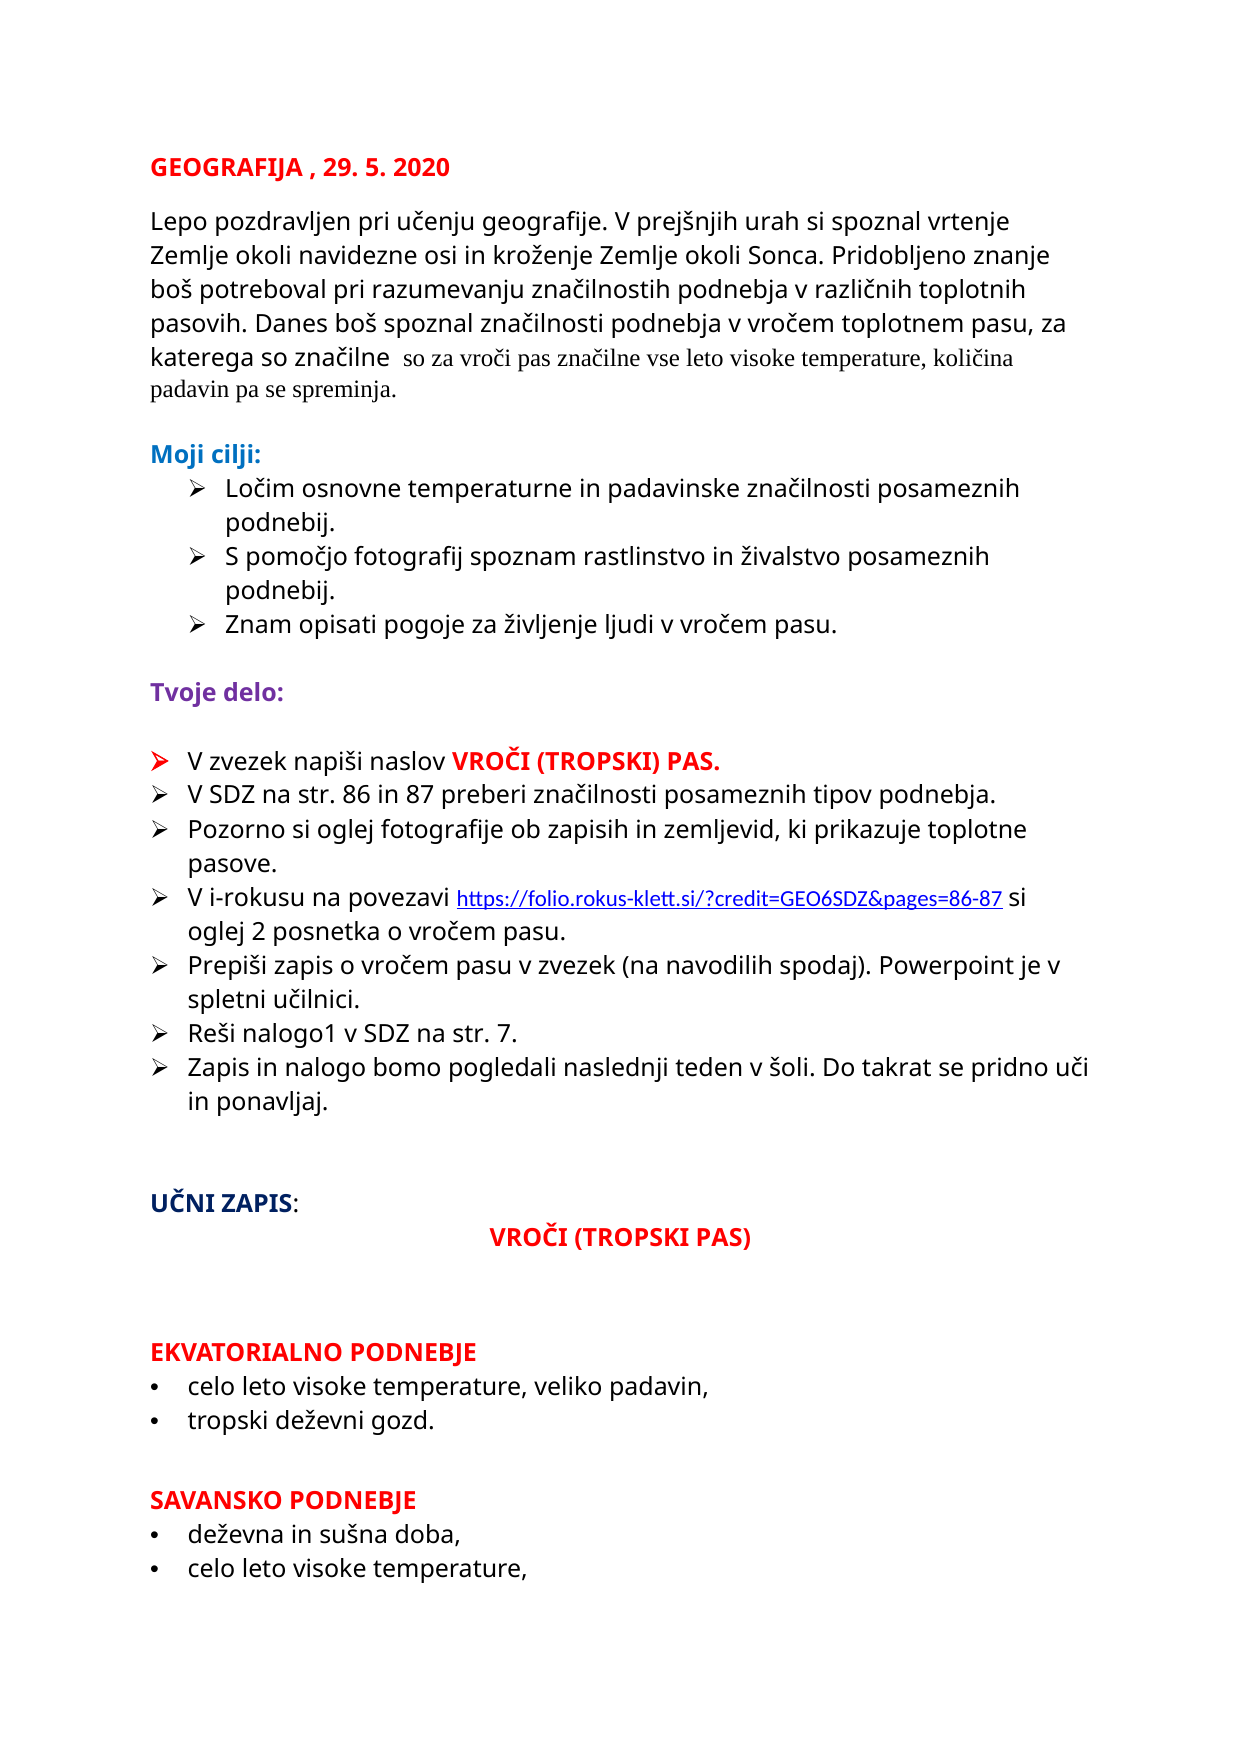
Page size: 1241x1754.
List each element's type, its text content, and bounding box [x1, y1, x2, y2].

text Moji cilji: [150, 437, 1090, 471]
text Lepo pozdravljen pri učenju geografije. V prejšnjih urah si spoznal vrtenje Zemlje okoli navidezne osi in kroženje Zemlje okoli Sonca. Pridobljeno znanje boš potreboval pri razumevanju značilnostih podnebja v različnih toplotnih pasovih. Danes boš spoznal značilnosti podnebja v vročem toplotnem pasu, za katerega so značilne so za vroči pas značilne vse leto visoke temperature, količina padavin pa se spreminja. [150, 203, 1090, 402]
list tropski deževni gozd. [150, 1402, 1090, 1436]
list S pomočjo fotografij spoznam rastlinstvo in živalstvo posameznih podnebij. [187, 539, 1090, 607]
text EKVATORIALNO PODNEBJE [150, 1334, 1090, 1368]
text Tvoje delo: [150, 675, 1090, 709]
list V zvezek napiši naslov VROČI (TROPSKI) PAS. [150, 743, 1090, 777]
list Ločim osnovne temperaturne in padavinske značilnosti posameznih podnebij. [187, 471, 1090, 539]
list Pozorno si oglej fotografije ob zapisih in zemljevid, ki prikazuje toplotne pasove. [150, 811, 1090, 879]
list Reši nalogo1 v SDZ na str. 7. [150, 1016, 1090, 1050]
list celo leto visoke temperature, [150, 1551, 1090, 1584]
list V i-rokusu na povezavi https://folio.rokus-klett.si/?credit=GEO6SDZ&pages=86-87 si oglej 2 posnetka o vročem pasu. [150, 879, 1090, 947]
list deževna in sušna doba, [150, 1516, 1090, 1551]
text VROČI (TROPSKI PAS) [150, 1220, 1090, 1254]
list Znam opisati pogoje za življenje ljudi v vročem pasu. [187, 607, 1090, 641]
text UČNI ZAPIS: [150, 1186, 1090, 1220]
list celo leto visoke temperature, veliko padavin, [150, 1368, 1090, 1402]
text SAVANSKO PODNEBJE [150, 1482, 1090, 1516]
list V SDZ na str. 86 in 87 preberi značilnosti posameznih tipov podnebja. [150, 777, 1090, 811]
list Prepiši zapis o vročem pasu v zvezek (na navodilih spodaj). Powerpoint je v spletni učilnici. [150, 947, 1090, 1016]
list Zapis in nalogo bomo pogledali naslednji teden v šoli. Do takrat se pridno uči in ponavljaj. [150, 1050, 1090, 1118]
text GEOGRAFIJA , 29. 5. 2020 [150, 150, 1090, 184]
